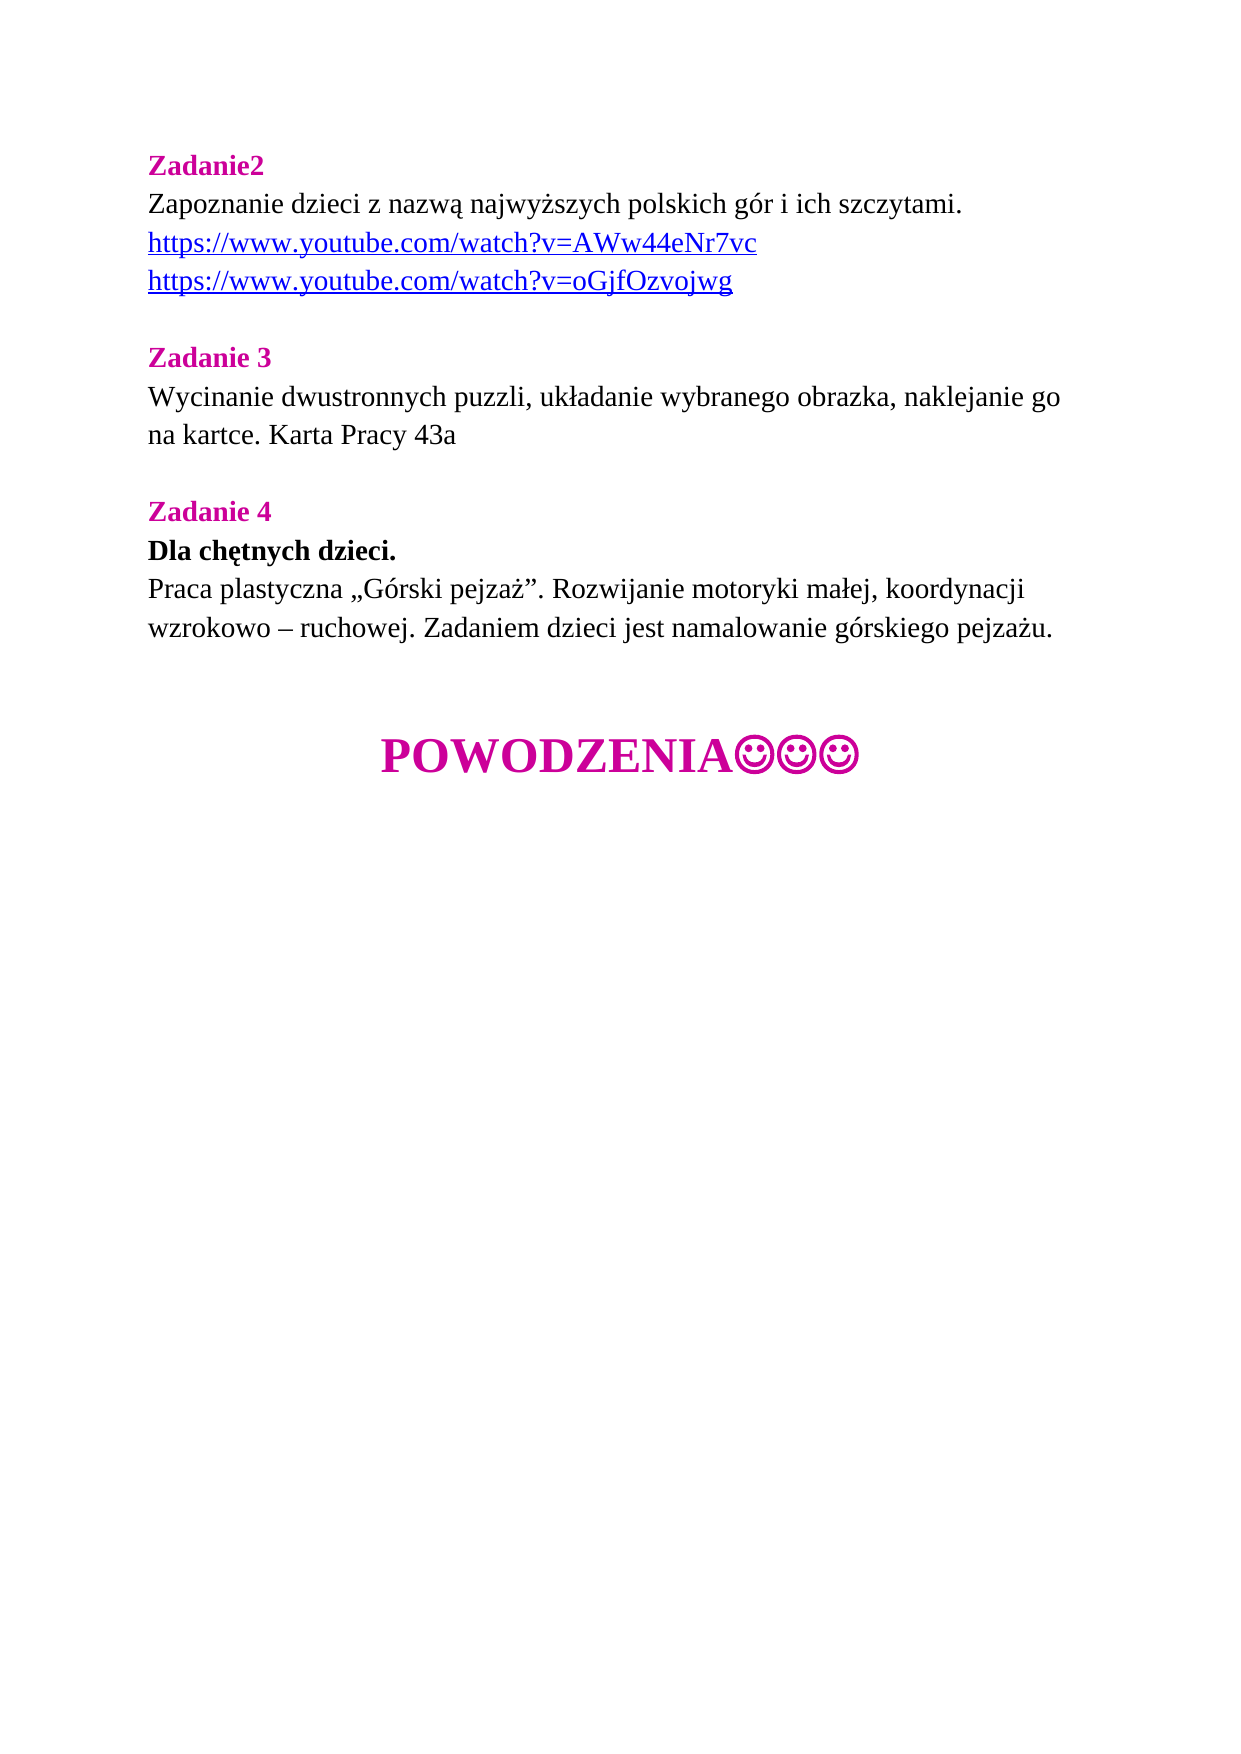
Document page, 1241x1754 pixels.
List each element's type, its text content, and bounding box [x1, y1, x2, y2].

text POWODZENIA [148, 726, 1093, 783]
text Zadanie 4 [148, 494, 1093, 528]
text Zadanie2 [148, 148, 1093, 181]
text Zapoznanie dzieci z nazwą najwyższych polskich gór i ich szczytami. [148, 186, 1093, 220]
text Praca plastyczna „Górski pejzaż”. Rozwijanie motoryki małej, koordynacji wzrokowo – ruchowej. Zadaniem dzieci jest namalowanie górskiego pejzażu. [148, 572, 1093, 644]
text na kartce. Karta Pracy 43a [148, 417, 1093, 451]
text Zadanie 3 [148, 340, 1093, 374]
text https://www.youtube.com/watch?v=oGjfOzvojwg [148, 263, 1093, 297]
text Wycinanie dwustronnych puzzli, układanie wybranego obrazka, naklejanie go [148, 379, 1093, 412]
text Dla chętnych dzieci. [148, 533, 1093, 567]
text https://www.youtube.com/watch?v=AWw44eNr7vc [148, 225, 1093, 258]
